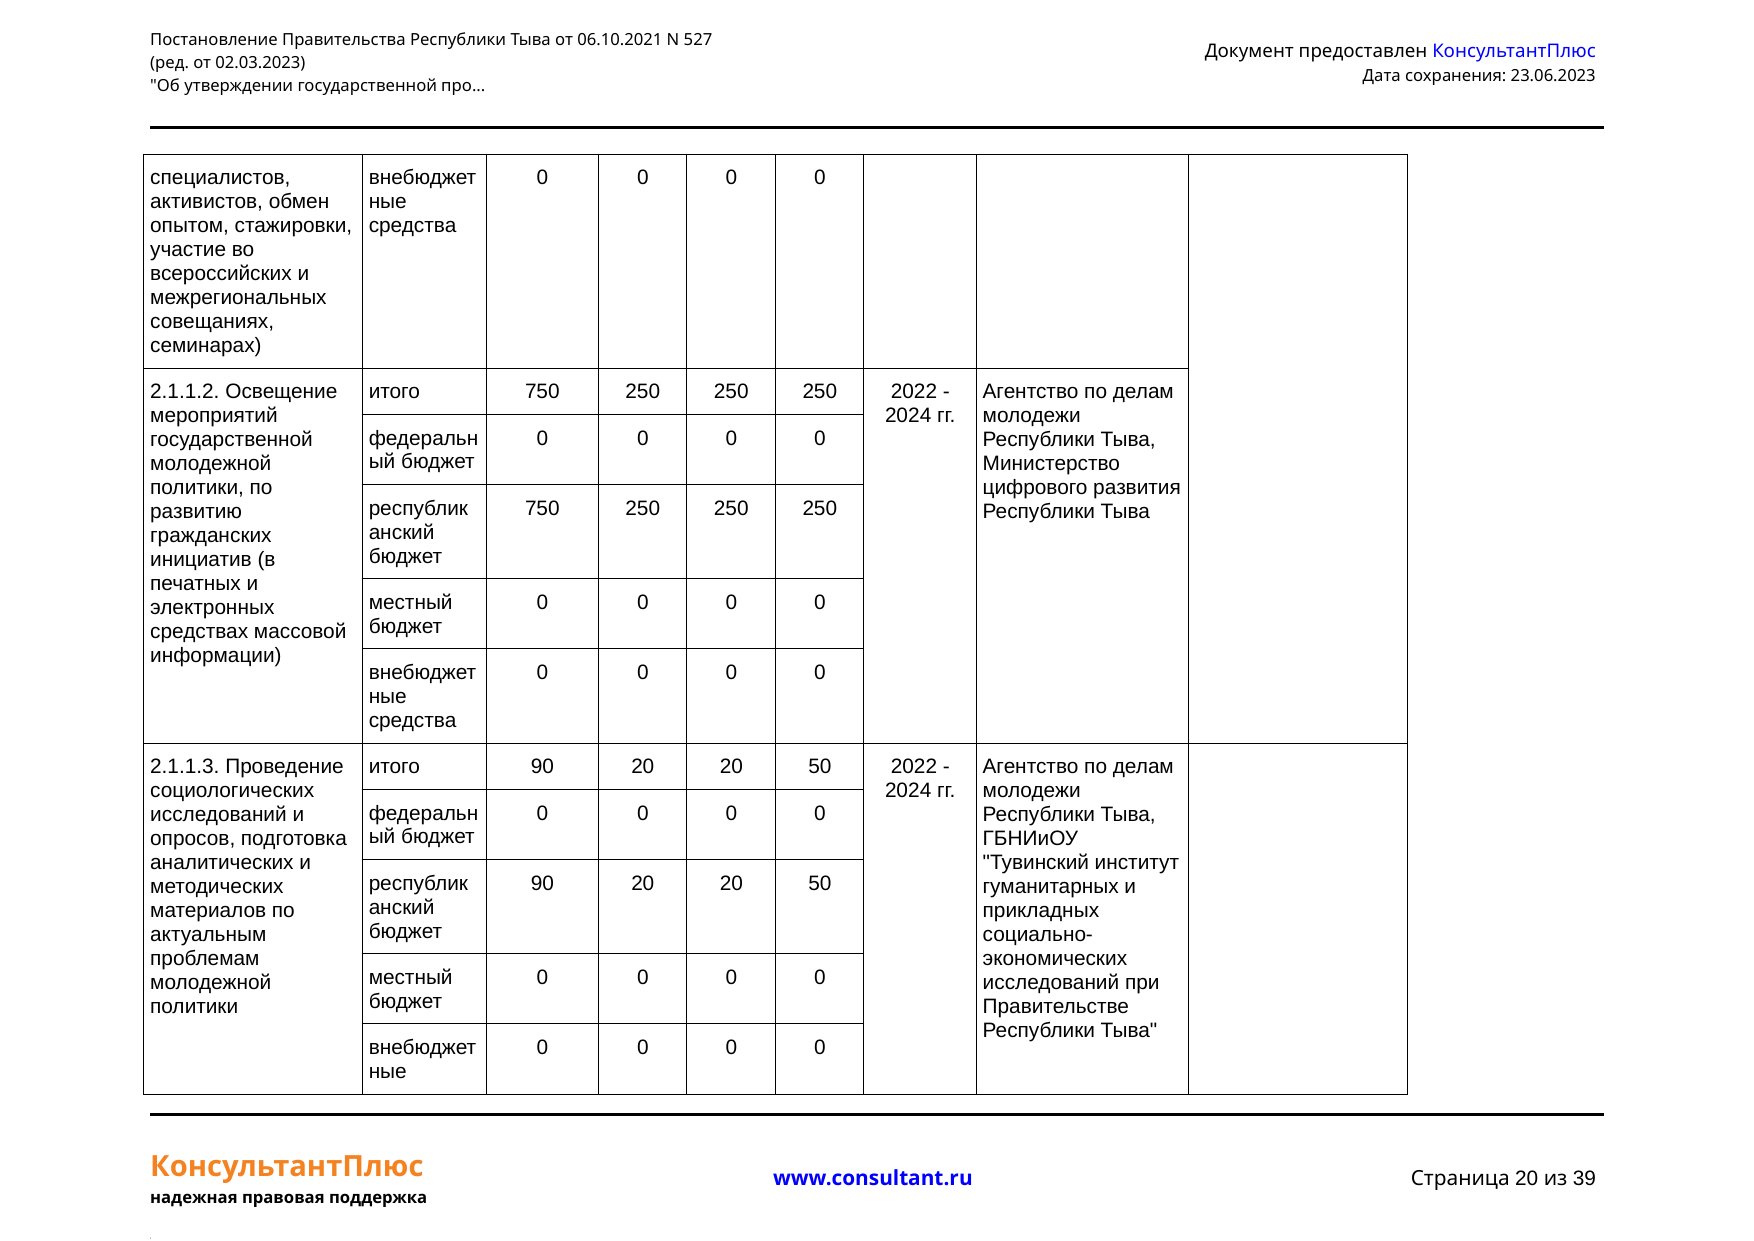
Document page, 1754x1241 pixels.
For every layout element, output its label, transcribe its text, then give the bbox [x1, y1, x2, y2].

table_cell 0 [599, 649, 686, 742]
table_cell 0 [776, 790, 863, 859]
table_cell 2.1.1.3. Проведение социологических исследований и опросов, подготовка аналитических и методических материалов по актуальным проблемам молодежной политики [144, 744, 362, 1093]
table_cell республиканский бюджет [363, 860, 486, 953]
table_cell республиканский бюджет [363, 485, 486, 578]
table_cell 250 [687, 369, 775, 414]
table_cell 0 [599, 1024, 686, 1093]
table_cell итого [363, 369, 486, 414]
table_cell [363, 1024, 486, 1093]
table_cell 90 [487, 744, 598, 789]
table_cell 0 [776, 415, 863, 484]
table_cell 0 [687, 155, 775, 367]
table_cell 0 [776, 579, 863, 648]
table_cell 0 [487, 579, 598, 648]
table_cell 20 [599, 860, 686, 953]
table_cell 250 [599, 485, 686, 578]
table_cell 250 [687, 485, 775, 578]
table_cell 50 [776, 860, 863, 953]
table_cell внебюджетные средства [363, 155, 486, 367]
table_cell [1189, 744, 1407, 1093]
table_cell 20 [687, 860, 775, 953]
table_cell 750 [487, 369, 598, 414]
table_cell 0 [599, 155, 686, 367]
table_cell итого [363, 744, 486, 789]
table_cell 0 [687, 954, 775, 1023]
table_cell 0 [487, 649, 598, 742]
table_cell 0 [599, 415, 686, 484]
table_cell 0 [776, 954, 863, 1023]
table_cell 2022 - 2024 гг. [864, 744, 976, 1093]
table_cell 250 [776, 485, 863, 578]
table_cell федеральный бюджет [363, 790, 486, 859]
table_cell 0 [487, 415, 598, 484]
table_cell 0 [687, 649, 775, 742]
table_cell 0 [776, 155, 863, 367]
table_cell внебюджетные средства [363, 649, 486, 742]
table_cell местный бюджет [363, 954, 486, 1023]
table_cell 20 [599, 744, 686, 789]
table_cell федеральный бюджет [363, 415, 486, 484]
table_cell 0 [487, 790, 598, 859]
table_cell 750 [487, 485, 598, 578]
table_cell 20 [687, 744, 775, 789]
table_cell 50 [776, 744, 863, 789]
table_cell Агентство по делам молодежи Республики Тыва, ГБНИиОУ "Тувинский институт гуманитарных и прикладных социально-экономических исследований при Правительстве Республики Тыва" [977, 744, 1188, 1093]
table_cell 0 [687, 790, 775, 859]
table_cell 0 [687, 415, 775, 484]
table_cell 0 [776, 1024, 863, 1093]
table_cell 0 [487, 1024, 598, 1093]
table_cell 0 [487, 155, 598, 367]
table_cell 0 [487, 954, 598, 1023]
table_cell 0 [687, 1024, 775, 1093]
table_cell 2022 - 2024 гг. [864, 369, 976, 742]
table_cell 0 [776, 649, 863, 742]
table_cell 90 [487, 860, 598, 953]
table_cell 250 [599, 369, 686, 414]
table_cell 0 [599, 579, 686, 648]
table_cell 0 [599, 954, 686, 1023]
table_cell 0 [599, 790, 686, 859]
table_cell 250 [776, 369, 863, 414]
table_cell 2.1.1.2. Освещение мероприятий государственной молодежной политики, по развитию гражданских инициатив (в печатных и электронных средствах массовой информации) [144, 369, 362, 742]
table_cell Агентство по делам молодежи Республики Тыва, Министерство цифрового развития Республики Тыва [977, 369, 1188, 742]
table_cell местный бюджет [363, 579, 486, 648]
table_cell 0 [687, 579, 775, 648]
